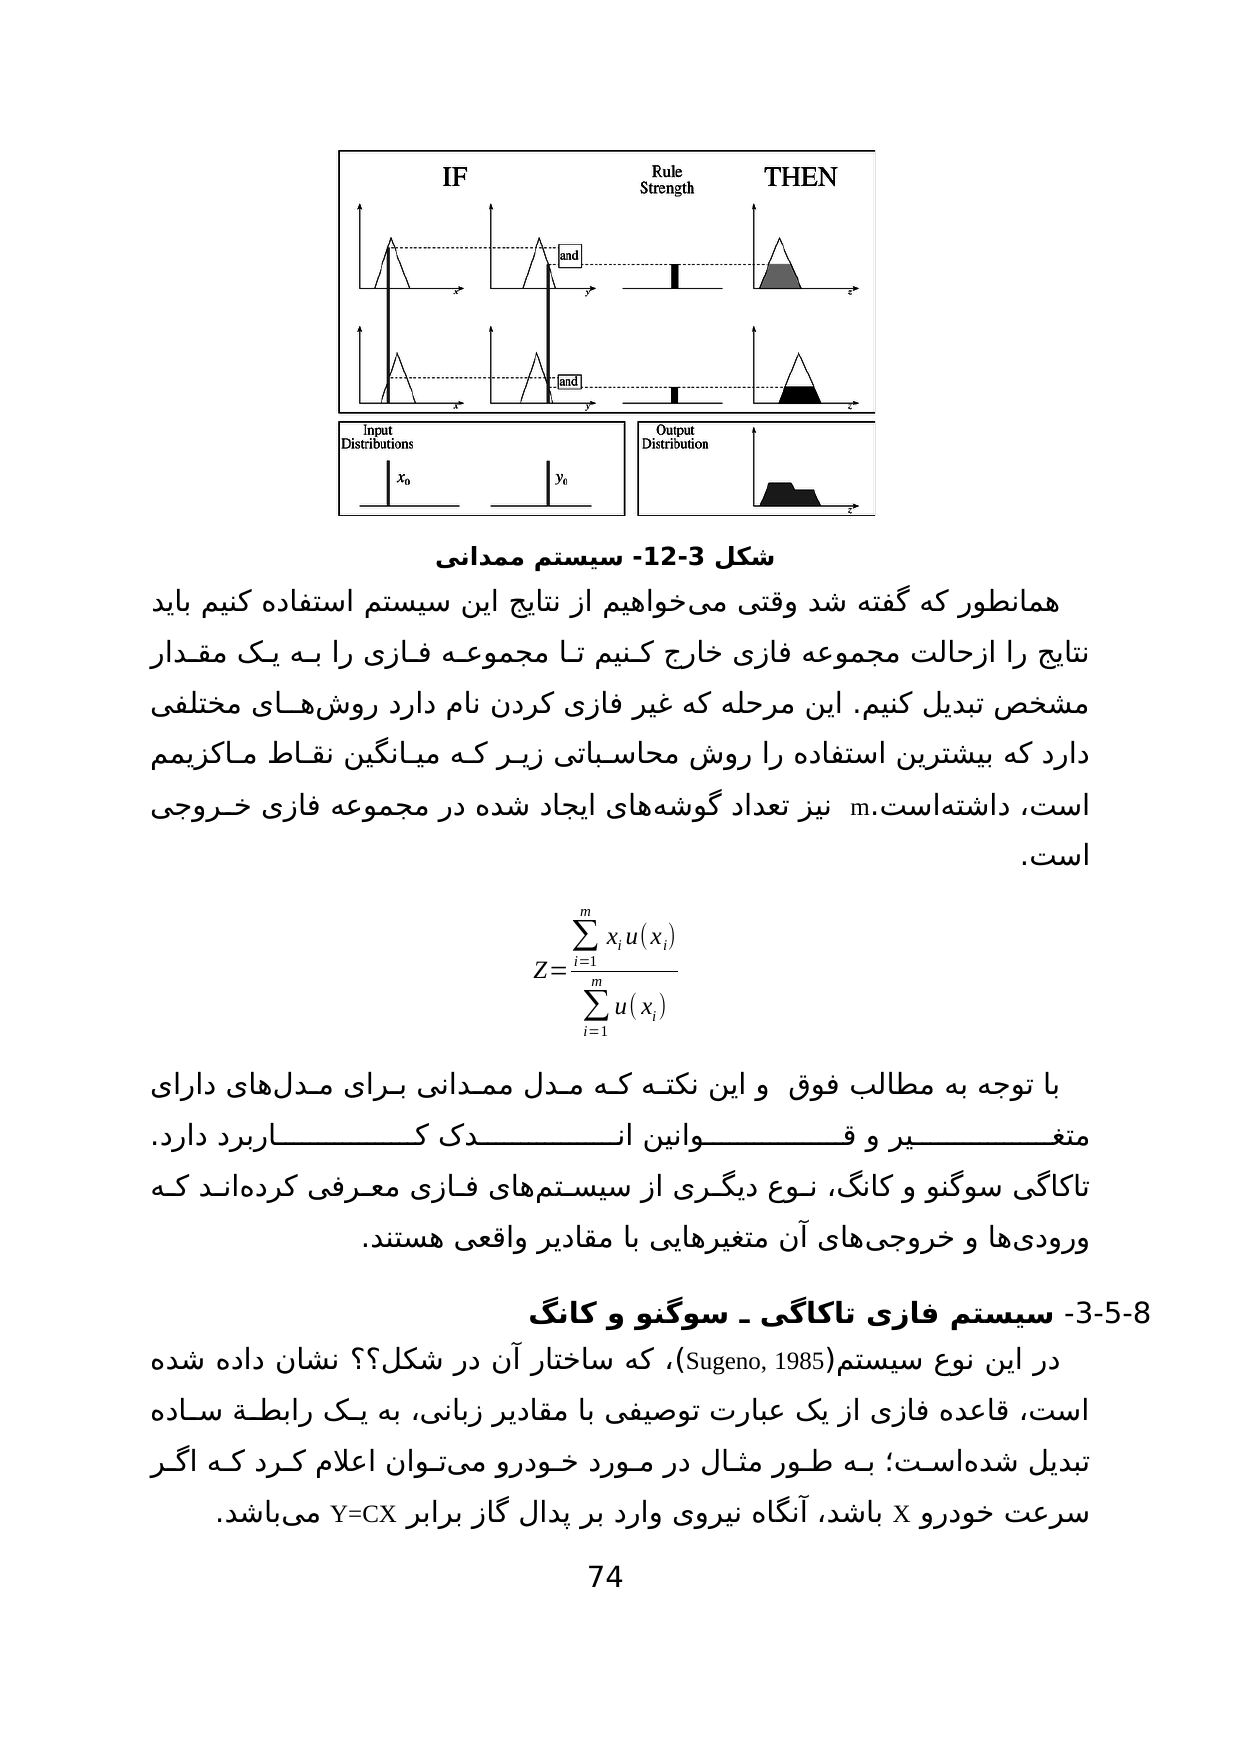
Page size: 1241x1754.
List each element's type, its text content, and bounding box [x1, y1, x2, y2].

text سیستم فازی تاکاگی ـ سوگنو و کانگ [150, 1296, 1055, 1330]
picture [335, 150, 876, 516]
text با توجه به مطالب فوق و این نکته که مدل ممدانی برای مدل‌های دارای متغیر و قوانین اندک کاربرد دارد. تاکاگی سوگنو و کانگ، نوع دیگری از سیستم‌های فازی معرفی کرده‌اند که ورودی‌ها و خروجی‌های آن متغیرهایی با مقادیر واقعی هستند. [150, 1067, 1090, 1254]
text در این نوع سیستم(Sugeno, 1985)، که ساختار آن در شکل؟؟ نشان داده شده است، قاعده فازی از یک عبارت توصیفی با مقادیر زبانی، به یک رابطة ساده تبدیل شده‌است؛ به طور مثال در مورد خودرو می‌توان اعلام کرد که اگر سرعت خودرو X باشد، آنگاه نیروی وارد بر پدال گاز برابر Y=CX می‌باشد. [150, 1343, 1090, 1529]
text همانطور که گفته شد وقتی می‌خواهیم از نتایج این سیستم استفاده کنیم باید نتایج را ازحالت مجموعه فازی خارج کنیم تا مجموعه فازی را به یک مقدار مشخص تبدیل کنیم. این مرحله که غیر فازی کردن نام دارد روش‌های مختلفی دارد که بیشترین استفاده را روش محاسباتی زیر که میانگین نقاط ماکزیمم است، داشته‌است.m نیز تعداد گوشه‌های ایجاد شده در مجموعه فازی خروجی است. [150, 584, 1090, 873]
